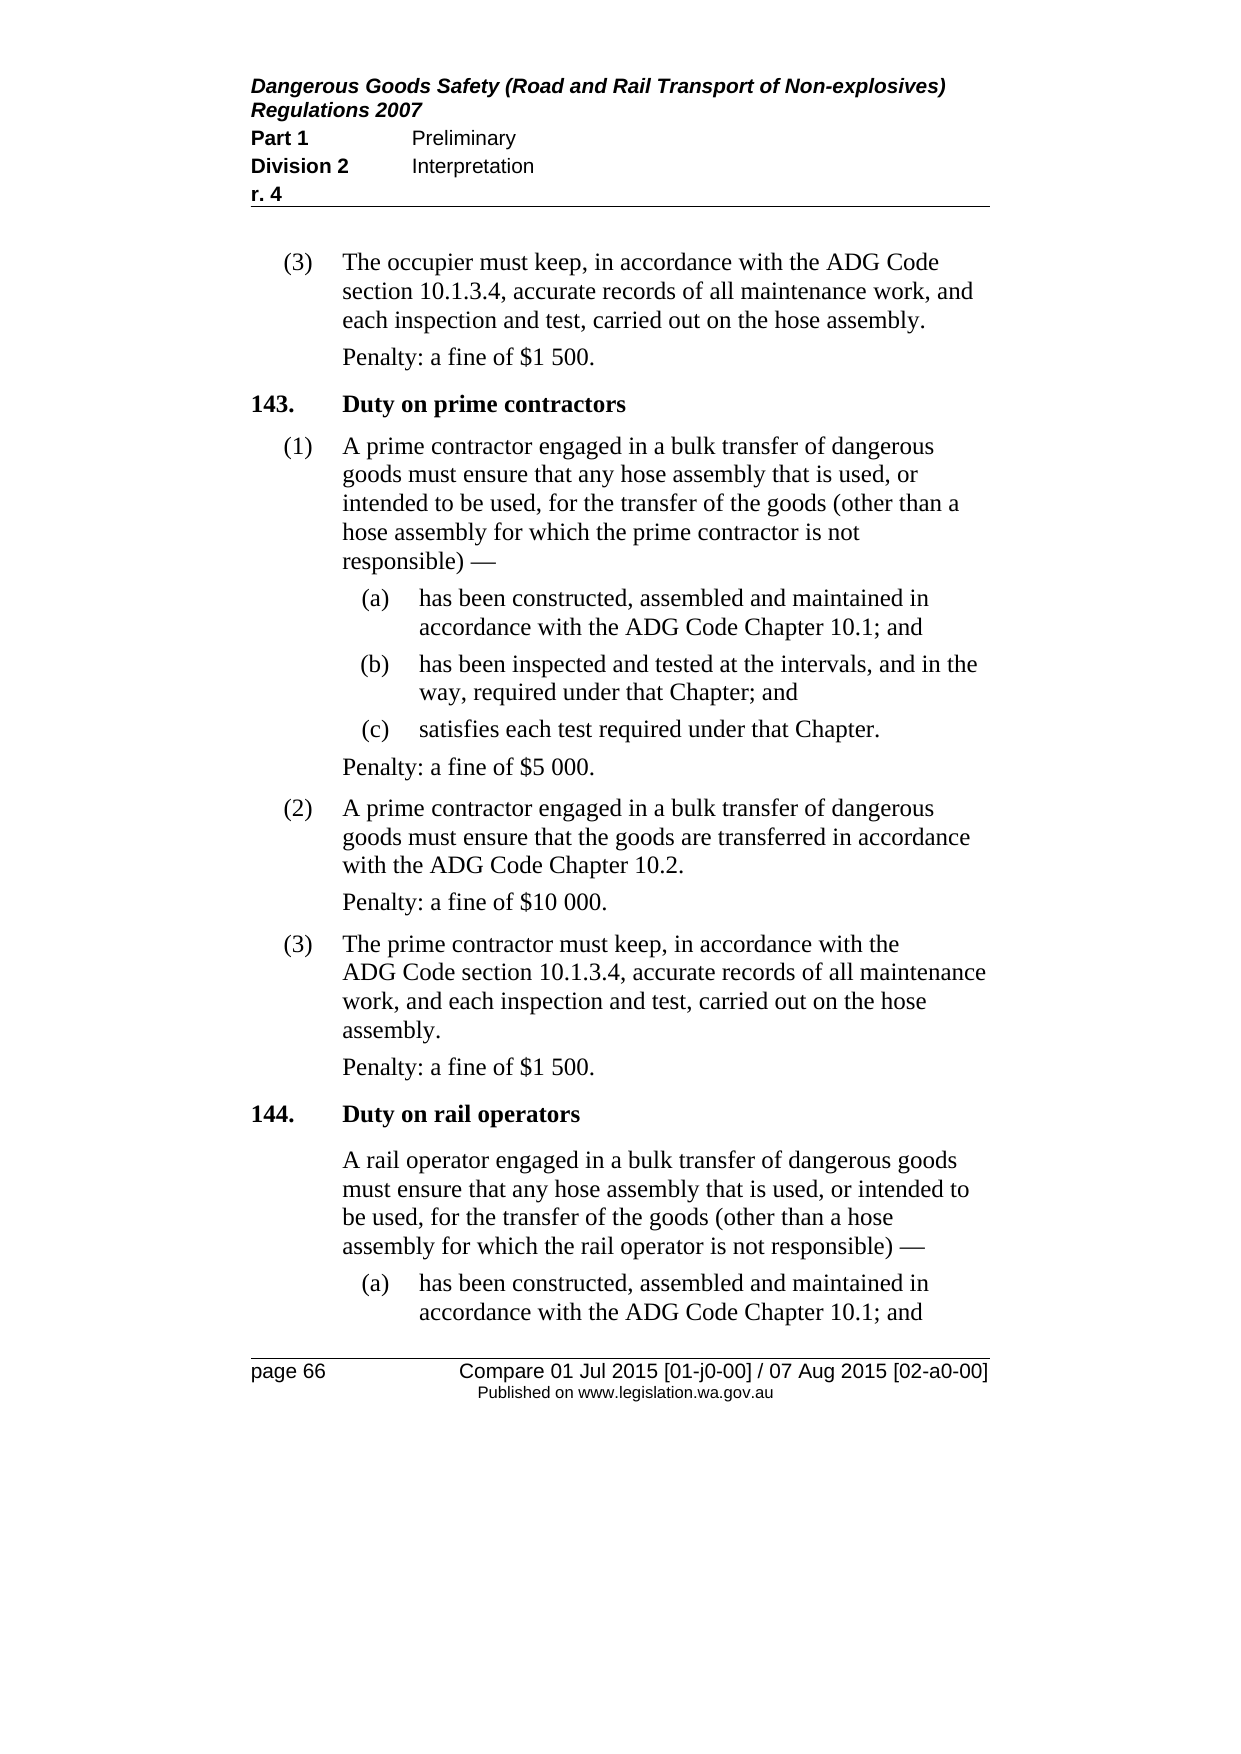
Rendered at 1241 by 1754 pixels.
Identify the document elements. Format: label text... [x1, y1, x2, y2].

text Penalty: a fine of $5 000. [251, 752, 990, 780]
subtitle 144. Duty on rail operators [251, 1099, 990, 1128]
text Penalty: a fine of $10 000. [251, 887, 990, 916]
text A rail operator engaged in a bulk transfer of dangerous goods must ensure that any hose assembly that is used, or intended to be used, for the transfer of the goods (other than a hose assembly for which the rail operator is not responsible) — [251, 1145, 990, 1260]
text (3) The occupier must keep, in accordance with the ADG Code section 10.1.3.4, accurate records of all maintenance work, and each inspection and test, carried out on the hose assembly. [251, 247, 990, 334]
text Penalty: a fine of $1 500. [251, 342, 990, 371]
text (a) has been constructed, assembled and maintained in accordance with the ADG Code Chapter 10.1; and [251, 583, 990, 640]
subtitle 143. Duty on prime contractors [251, 389, 990, 418]
text (b) has been inspected and tested at the intervals, and in the way, required under that Chapter; and [251, 649, 990, 706]
text (2) A prime contractor engaged in a bulk transfer of dangerous goods must ensure that the goods are transferred in accordance with the ADG Code Chapter 10.2. [251, 793, 990, 879]
text (a) has been constructed, assembled and maintained in accordance with the ADG Code Chapter 10.1; and [251, 1268, 990, 1326]
text (3) The prime contractor must keep, in accordance with the ADG Code section 10.1.3.4, accurate records of all maintenance work, and each inspection and test, carried out on the hose assembly. [251, 929, 990, 1044]
text (1) A prime contractor engaged in a bulk transfer of dangerous goods must ensure that any hose assembly that is used, or intended to be used, for the transfer of the goods (other than a hose assembly for which the prime contractor is not responsible) — [251, 431, 990, 574]
text Penalty: a fine of $1 500. [251, 1052, 990, 1081]
text (c) satisfies each test required under that Chapter. [251, 714, 990, 743]
